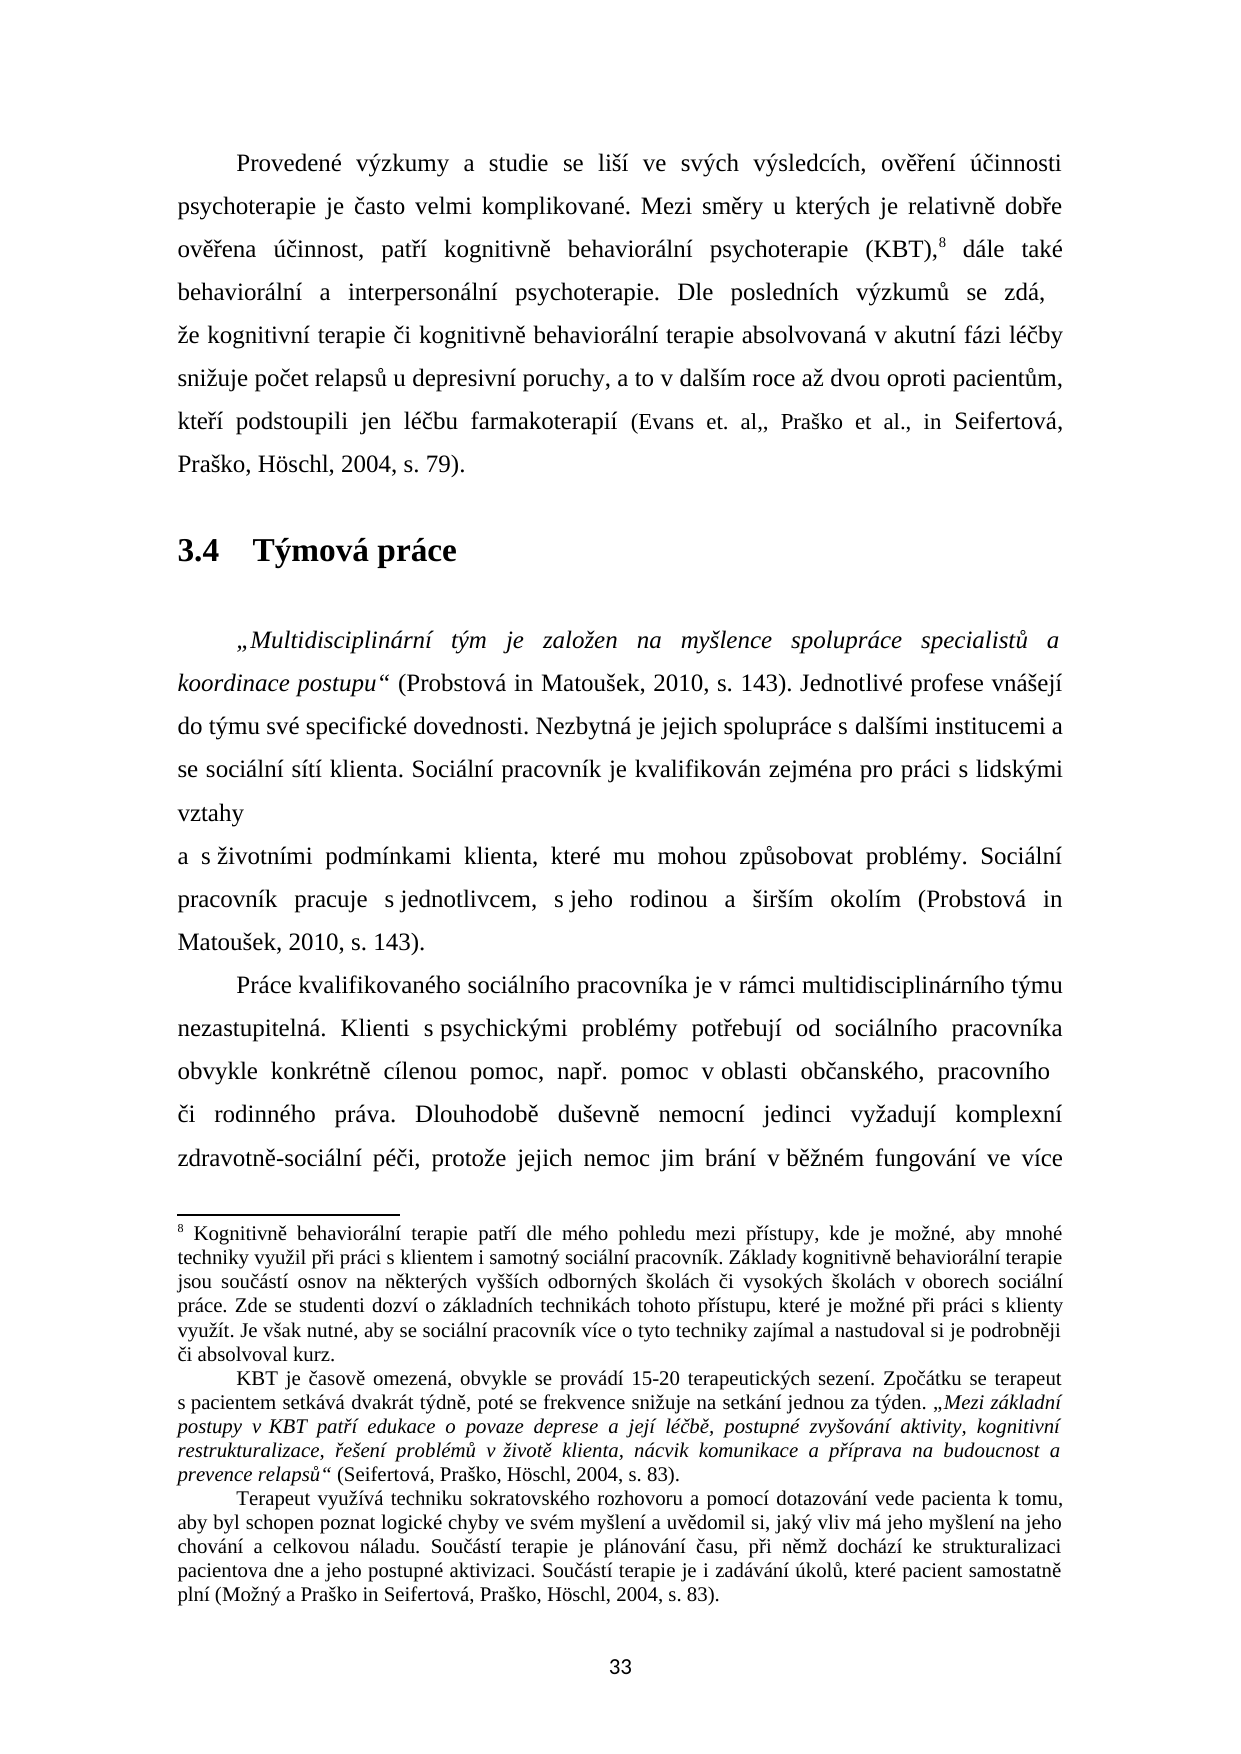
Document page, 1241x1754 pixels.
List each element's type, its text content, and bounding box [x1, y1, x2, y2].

text Provedené výzkumy a studie se liší ve svých výsledcích, ověření účinnosti psychoterapie je často velmi komplikované. Mezi směry u kterých je relativně dobře ověřena účinnost, patří kognitivně behaviorální psychoterapie (KBT), dále také behaviorální a interpersonální psychoterapie. Dle posledních výzkumů se zdá, že kognitivní terapie či kognitivně behaviorální terapie absolvovaná v akutní fázi léčby snižuje počet relapsů u depresivní poruchy, a to v dalším roce až dvou oproti pacientům, kteří podstoupili jen léčbu farmakoterapií (Evans et. al,, Praško et al., in Seifertová, Praško, Höschl, 2004, s. 79). [177, 148, 1063, 478]
text „Multidisciplinární tým je založen na myšlence spolupráce specialistů a koordinace postupu“ (Probstová in Matoušek, 2010, s. 143). Jednotlivé profese vnášejí do týmu své specifické dovednosti. Nezbytná je jejich spolupráce s dalšími institucemi a se sociální sítí klienta. Sociální pracovník je kvalifikován zejména pro práci s lidskými vztahy a s životními podmínkami klienta, které mu mohou způsobovat problémy. Sociální pracovník pracuje s jednotlivcem, s jeho rodinou a širším okolím (Probstová in Matoušek, 2010, s. 143). [177, 625, 1063, 956]
text Práce kvalifikovaného sociálního pracovníka je v rámci multidisciplinárního týmu nezastupitelná. Klienti s psychickými problémy potřebují od sociálního pracovníka obvykle konkrétně cílenou pomoc, např. pomoc v oblasti občanského, pracovního či rodinného práva. Dlouhodobě duševně nemocní jedinci vyžadují komplexní zdravotně-sociální péči, protože jejich nemoc jim brání v běžném fungování ve více oblastech jejich života. Komunitní péče by měla být zaměřena na potřeby konkrétních lidí, což vyžaduje týmovou spolupráci již zmíněné zdravotní a sociální sféry. Rovněž uživatelé péče by měli být vnímáni jako rovnocenní partneři (Probstová in Matoušek, 2010, s. 133-134). [177, 970, 1063, 1171]
subtitle Týmová práce [177, 530, 1063, 568]
